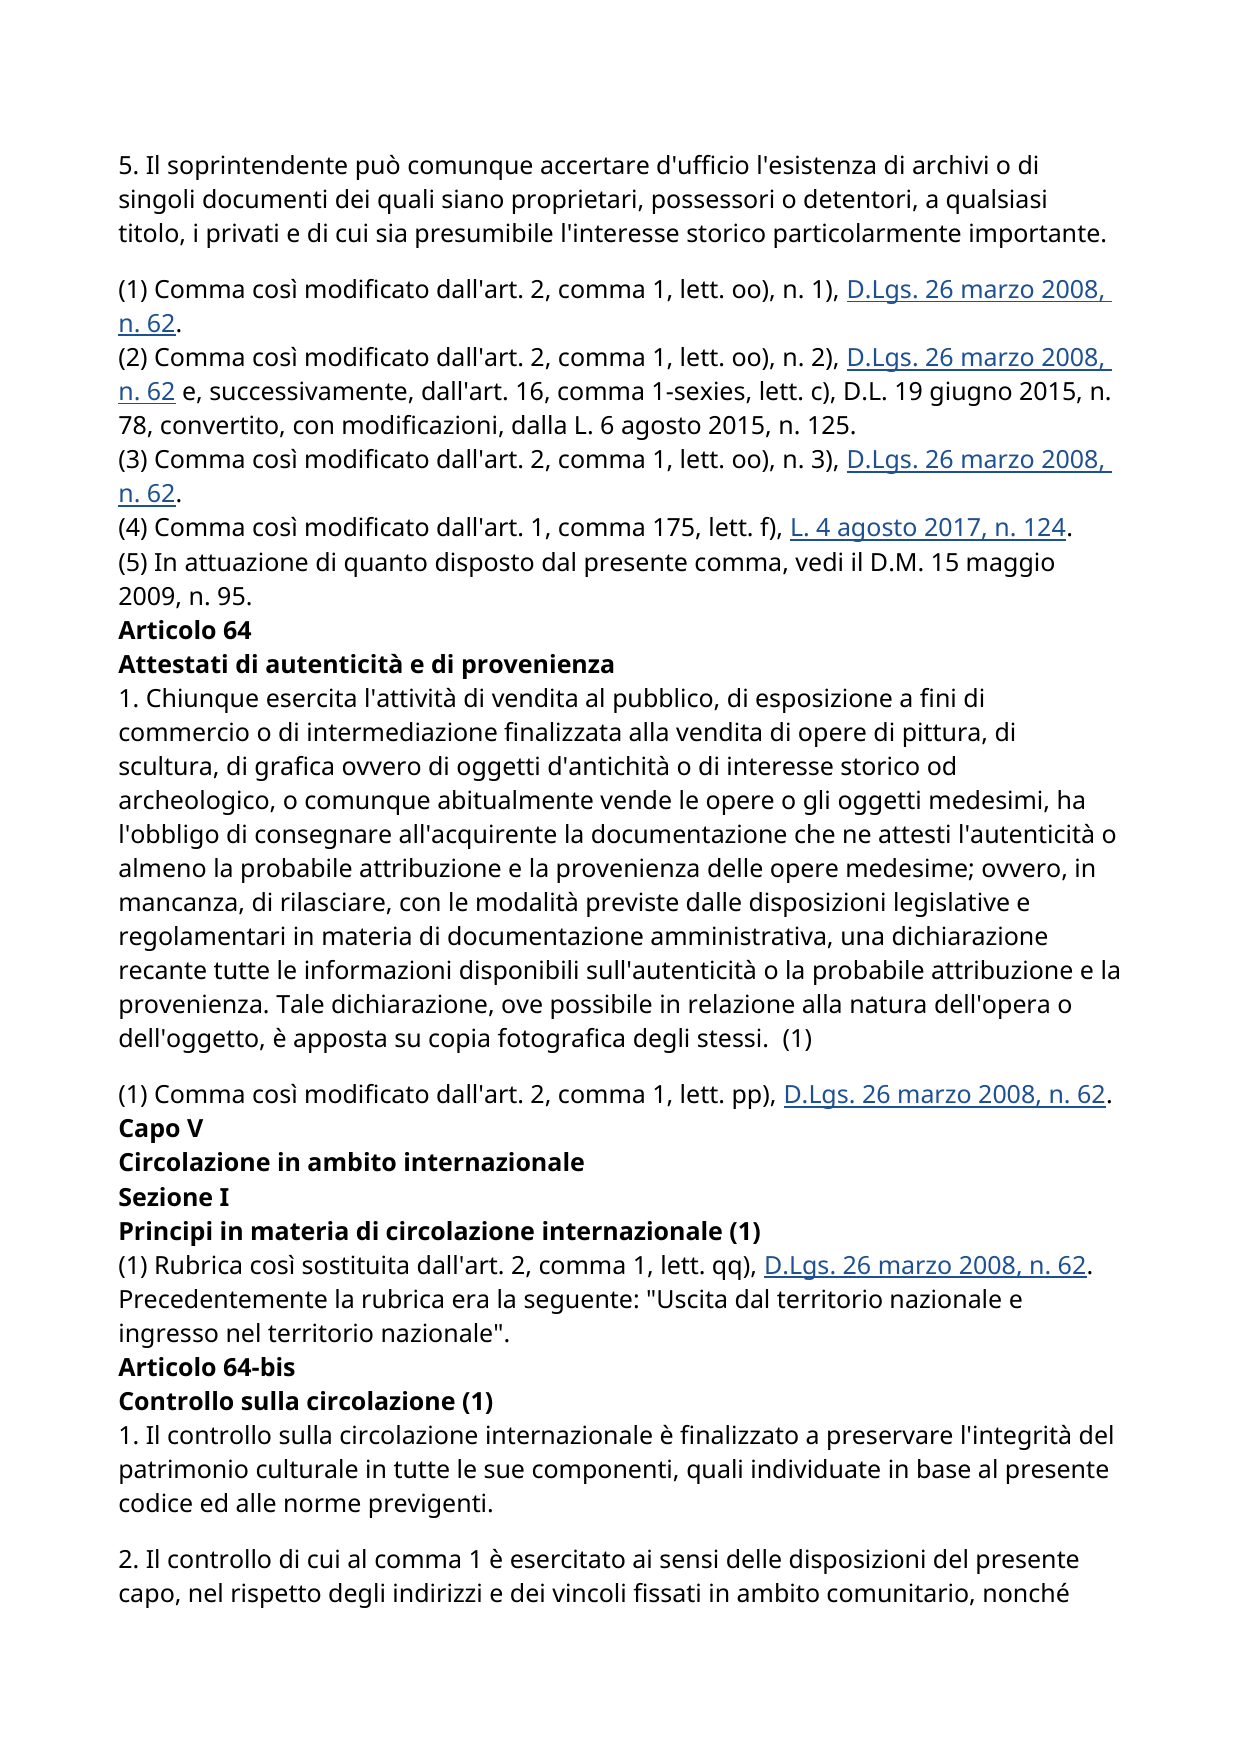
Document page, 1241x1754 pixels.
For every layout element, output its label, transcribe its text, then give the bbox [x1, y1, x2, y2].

text Principi in materia di circolazione internazionale (1) [118, 1213, 1122, 1247]
text Sezione I [118, 1179, 1122, 1213]
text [118, 1542, 1122, 1610]
text (4) Comma così modificato dall'art. 1, comma 175, lett. f), L. 4 agosto 2017, n. 124. [118, 510, 1122, 544]
text Articolo 64 [118, 612, 1122, 646]
text Circolazione in ambito internazionale [118, 1145, 1122, 1179]
text Capo V [118, 1111, 1122, 1145]
text 1. Il controllo sulla circolazione internazionale è finalizzato a preservare l'integrità del patrimonio culturale in tutte le sue componenti, quali individuate in base al presente codice ed alle norme previgenti. [118, 1418, 1122, 1520]
text (5) In attuazione di quanto disposto dal presente comma, vedi il D.M. 15 maggio 2009, n. 95. [118, 544, 1122, 612]
text (1) Comma così modificato dall'art. 2, comma 1, lett. pp), D.Lgs. 26 marzo 2008, n. 62. [118, 1077, 1122, 1111]
text Articolo 64-bis [118, 1349, 1122, 1383]
text (2) Comma così modificato dall'art. 2, comma 1, lett. oo), n. 2), D.Lgs. 26 marzo 2008, n. 62 e, successivamente, dall'art. 16, comma 1-sexies, lett. c), D.L. 19 giugno 2015, n. 78, convertito, con modificazioni, dalla L. 6 agosto 2015, n. 125. [118, 340, 1122, 442]
text (3) Comma così modificato dall'art. 2, comma 1, lett. oo), n. 3), D.Lgs. 26 marzo 2008, n. 62. [118, 442, 1122, 510]
text 1. Chiunque esercita l'attività di vendita al pubblico, di esposizione a fini di commercio o di intermediazione finalizzata alla vendita di opere di pittura, di scultura, di grafica ovvero di oggetti d'antichità o di interesse storico od archeologico, o comunque abitualmente vende le opere o gli oggetti medesimi, ha l'obbligo di consegnare all'acquirente la documentazione che ne attesti l'autenticità o almeno la probabile attribuzione e la provenienza delle opere medesime; ovvero, in mancanza, di rilasciare, con le modalità previste dalle disposizioni legislative e regolamentari in materia di documentazione amministrativa, una dichiarazione recante tutte le informazioni disponibili sull'autenticità o la probabile attribuzione e la provenienza. Tale dichiarazione, ove possibile in relazione alla natura dell'opera o dell'oggetto, è apposta su copia fotografica degli stessi. (1) [118, 680, 1122, 1055]
text Controllo sulla circolazione (1) [118, 1383, 1122, 1418]
text 5. Il soprintendente può comunque accertare d'ufficio l'esistenza di archivi o di singoli documenti dei quali siano proprietari, possessori o detentori, a qualsiasi titolo, i privati e di cui sia presumibile l'interesse storico particolarmente importante. [118, 148, 1122, 250]
text (1) Rubrica così sostituita dall'art. 2, comma 1, lett. qq), D.Lgs. 26 marzo 2008, n. 62. Precedentemente la rubrica era la seguente: "Uscita dal territorio nazionale e ingresso nel territorio nazionale". [118, 1247, 1122, 1349]
text Attestati di autenticità e di provenienza [118, 646, 1122, 680]
text (1) Comma così modificato dall'art. 2, comma 1, lett. oo), n. 1), D.Lgs. 26 marzo 2008, n. 62. [118, 272, 1122, 340]
